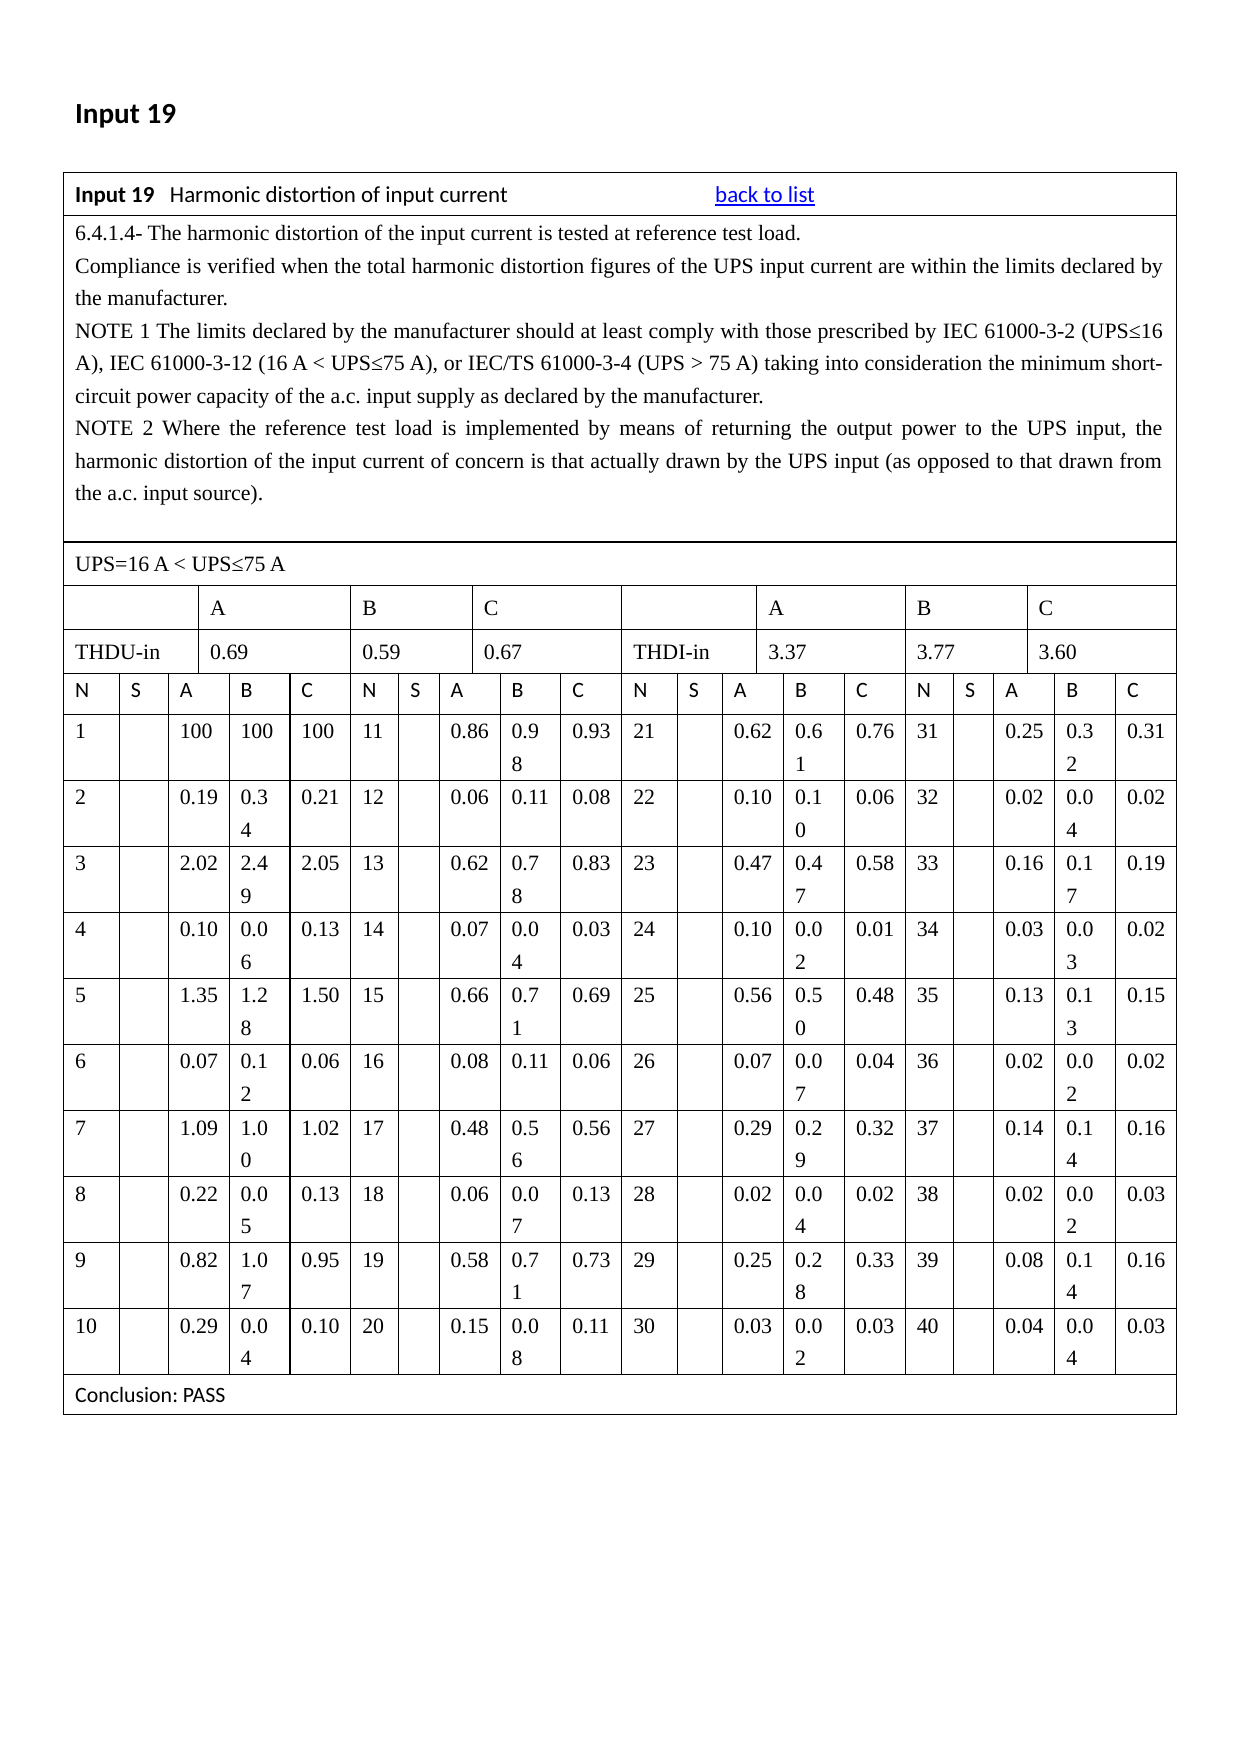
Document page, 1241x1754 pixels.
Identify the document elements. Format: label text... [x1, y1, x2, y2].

table_cell [399, 913, 439, 978]
table_cell 0.02 [723, 1177, 783, 1242]
table_cell [399, 1045, 439, 1110]
table_cell 38 [906, 1177, 953, 1242]
table_cell 0.34 [230, 781, 289, 846]
table_cell 20 [351, 1309, 398, 1374]
table_cell 15 [351, 979, 398, 1044]
table_cell 0.25 [723, 1243, 783, 1308]
table_cell [954, 979, 993, 1044]
table_cell [120, 1111, 168, 1176]
table_cell 6.4.1.4- The harmonic distortion of the input current is tested at reference test load. Compliance is verified when the total harmonic distortion figures of the UPS input current are within the limits declared by the manufacturer. NOTE 1 The limits declared by the manufacturer should at least comply with those prescribed by IEC 61000-3-2 (UPS≤16 A), IEC 61000-3-12 (16 A < UPS≤75 A), or IEC/TS 61000-3-4 (UPS > 75 A) taking into consideration the minimum short-circuit power capacity of the a.c. input supply as declared by the manufacturer. NOTE 2 Where the reference test load is implemented by means of returning the output power to the UPS input, the harmonic distortion of the input current of concern is that actually drawn by the UPS input (as opposed to that drawn from the a.c. input source). [64, 216, 1176, 541]
table_cell 3.60 [1028, 630, 1176, 673]
table_cell 0.02 [845, 1177, 905, 1242]
table_cell 26 [622, 1045, 677, 1110]
table_cell 2.05 [291, 847, 350, 912]
table_cell 0.48 [845, 979, 905, 1044]
table_cell [120, 1309, 168, 1374]
table_cell 1.02 [291, 1111, 350, 1176]
table_cell 2 [64, 781, 119, 846]
table_cell 0.69 [561, 979, 621, 1044]
table_cell 0.06 [845, 781, 905, 846]
table_cell 0.07 [440, 913, 500, 978]
table_cell [399, 1243, 439, 1308]
table_cell 0.66 [440, 979, 500, 1044]
table_cell 0.10 [169, 913, 229, 978]
table_cell 1 [64, 715, 119, 779]
table_cell 0.03 [845, 1309, 905, 1374]
table_cell 28 [622, 1177, 677, 1242]
table_cell C [561, 674, 621, 713]
table_cell A [757, 586, 905, 629]
table_cell 0.11 [501, 1045, 560, 1110]
table_cell [954, 1111, 993, 1176]
table_cell 0.07 [723, 1045, 783, 1110]
table_cell N [351, 674, 398, 713]
table_cell 14 [351, 913, 398, 978]
table_cell 17 [351, 1111, 398, 1176]
table_cell [954, 913, 993, 978]
table_cell 0.04 [1055, 781, 1115, 846]
table_cell S [399, 674, 439, 713]
table_cell 0.28 [784, 1243, 844, 1308]
subtitle Input 19 [75, 81, 1165, 146]
table_cell 23 [622, 847, 677, 912]
table_cell 4 [64, 913, 119, 978]
table_cell [399, 979, 439, 1044]
table_cell 0.29 [784, 1111, 844, 1176]
table_cell 0.04 [784, 1177, 844, 1242]
table_cell 0.03 [1116, 1177, 1176, 1242]
table_cell 0.02 [994, 1177, 1054, 1242]
table_cell 0.06 [440, 1177, 500, 1242]
table_cell 0.78 [501, 847, 560, 912]
table_cell [120, 1243, 168, 1308]
table_cell 0.48 [440, 1111, 500, 1176]
table_cell 0.12 [230, 1045, 289, 1110]
table_cell 0.71 [501, 979, 560, 1044]
table_cell 0.06 [291, 1045, 350, 1110]
table_cell 27 [622, 1111, 677, 1176]
table_cell 1.07 [230, 1243, 289, 1308]
table_cell B [784, 674, 844, 713]
table_cell 0.14 [994, 1111, 1054, 1176]
table_cell 0.03 [1055, 913, 1115, 978]
table_cell 0.13 [291, 913, 350, 978]
table_cell 0.11 [561, 1309, 621, 1374]
table_cell 32 [906, 781, 953, 846]
table_cell C [845, 674, 905, 713]
table_cell 0.02 [784, 913, 844, 978]
table_cell 9 [64, 1243, 119, 1308]
table_cell 0.61 [784, 715, 844, 779]
table_cell 0.29 [723, 1111, 783, 1176]
table_cell 0.16 [1116, 1243, 1176, 1308]
table_cell 0.22 [169, 1177, 229, 1242]
table_cell N [622, 674, 677, 713]
table_cell 30 [622, 1309, 677, 1374]
table_cell [678, 847, 722, 912]
table_cell 7 [64, 1111, 119, 1176]
table_cell C [1116, 674, 1176, 713]
table_cell [678, 1309, 722, 1374]
table_cell [399, 781, 439, 846]
table_cell 0.03 [994, 913, 1054, 978]
table_cell 0.86 [440, 715, 500, 779]
table_cell 35 [906, 979, 953, 1044]
table_cell S [954, 674, 993, 713]
table_cell [120, 847, 168, 912]
table_cell 29 [622, 1243, 677, 1308]
table_cell 0.31 [1116, 715, 1176, 779]
table_cell 0.13 [561, 1177, 621, 1242]
table_cell [120, 913, 168, 978]
table_cell 0.08 [501, 1309, 560, 1374]
table_cell [678, 1177, 722, 1242]
table_cell 0.29 [169, 1309, 229, 1374]
table_cell 0.11 [501, 781, 560, 846]
table_cell 0.76 [845, 715, 905, 779]
table_cell 0.21 [291, 781, 350, 846]
table_cell 0.47 [784, 847, 844, 912]
table_cell [120, 979, 168, 1044]
table_cell [120, 1045, 168, 1110]
table_cell C [473, 586, 621, 629]
table_cell 8 [64, 1177, 119, 1242]
table_cell 11 [351, 715, 398, 779]
table_cell N [64, 674, 119, 713]
table_cell 36 [906, 1045, 953, 1110]
table_cell 0.19 [169, 781, 229, 846]
table_cell B [351, 586, 472, 629]
table_cell 0.16 [1116, 1111, 1176, 1176]
table_header Input 19 Harmonic distortion of input current back to list [64, 173, 1176, 215]
table_cell 0.56 [501, 1111, 560, 1176]
table_cell [120, 781, 168, 846]
table_cell S [678, 674, 722, 713]
table_cell 0.06 [440, 781, 500, 846]
table_cell 0.58 [440, 1243, 500, 1308]
table_cell 0.06 [230, 913, 289, 978]
table_cell 0.32 [1055, 715, 1115, 779]
table_cell [678, 781, 722, 846]
table_cell 0.07 [169, 1045, 229, 1110]
table_cell A [199, 586, 350, 629]
table_cell Conclusion: PASS [64, 1375, 1176, 1414]
table_cell [120, 1177, 168, 1242]
table_cell 0.14 [1055, 1111, 1115, 1176]
table_cell 0.02 [1116, 781, 1176, 846]
table_cell 25 [622, 979, 677, 1044]
table_cell 100 [291, 715, 350, 779]
table_cell 34 [906, 913, 953, 978]
table_cell A [723, 674, 783, 713]
table_cell 18 [351, 1177, 398, 1242]
table_cell 33 [906, 847, 953, 912]
table_cell [954, 1309, 993, 1374]
table_cell 0.73 [561, 1243, 621, 1308]
table_cell A [994, 674, 1054, 713]
table_cell 0.03 [1116, 1309, 1176, 1374]
table_cell 31 [906, 715, 953, 779]
table_cell 0.02 [1055, 1045, 1115, 1110]
table_cell 0.02 [1055, 1177, 1115, 1242]
table_cell 0.15 [440, 1309, 500, 1374]
table_cell 0.08 [440, 1045, 500, 1110]
table_cell [399, 1177, 439, 1242]
table_cell 24 [622, 913, 677, 978]
table_cell 0.01 [845, 913, 905, 978]
table_cell 0.16 [994, 847, 1054, 912]
table_cell UPS=16 A < UPS≤75 A [64, 543, 1176, 585]
table_cell 0.95 [291, 1243, 350, 1308]
table_cell [678, 1111, 722, 1176]
table_cell [954, 1177, 993, 1242]
table_cell [954, 715, 993, 779]
table_cell 0.13 [291, 1177, 350, 1242]
table_cell B [230, 674, 289, 713]
table_cell C [1028, 586, 1176, 629]
table_cell [678, 1243, 722, 1308]
table_cell 0.02 [784, 1309, 844, 1374]
table_cell [954, 781, 993, 846]
table_cell 22 [622, 781, 677, 846]
table_cell 2.49 [230, 847, 289, 912]
table_cell 3.77 [906, 630, 1027, 673]
table_cell 0.33 [845, 1243, 905, 1308]
table_cell 0.04 [845, 1045, 905, 1110]
table_cell [954, 1243, 993, 1308]
table_cell 0.04 [230, 1309, 289, 1374]
table_cell 0.50 [784, 979, 844, 1044]
table_cell [622, 586, 756, 629]
table_cell 5 [64, 979, 119, 1044]
table_cell 0.14 [1055, 1243, 1115, 1308]
table_cell 0.98 [501, 715, 560, 779]
table_cell 12 [351, 781, 398, 846]
table_cell 0.82 [169, 1243, 229, 1308]
table_cell [399, 1111, 439, 1176]
table_cell 0.19 [1116, 847, 1176, 912]
table_cell 0.03 [561, 913, 621, 978]
table_cell 3.37 [757, 630, 905, 673]
table_cell 100 [230, 715, 289, 779]
table_cell 0.02 [994, 781, 1054, 846]
table_cell 100 [169, 715, 229, 779]
table_cell 13 [351, 847, 398, 912]
table_cell 0.08 [994, 1243, 1054, 1308]
table_cell 1.35 [169, 979, 229, 1044]
table_cell 0.69 [199, 630, 350, 673]
table_cell 0.10 [291, 1309, 350, 1374]
table_cell 0.10 [723, 781, 783, 846]
table_cell 1.50 [291, 979, 350, 1044]
table_cell 0.25 [994, 715, 1054, 779]
table_cell B [1055, 674, 1115, 713]
table_cell 0.02 [1116, 913, 1176, 978]
table_cell 2.02 [169, 847, 229, 912]
table_cell 0.02 [994, 1045, 1054, 1110]
table_cell B [906, 586, 1027, 629]
table_cell 0.04 [994, 1309, 1054, 1374]
table_cell C [291, 674, 350, 713]
table_cell 0.62 [440, 847, 500, 912]
table_cell 0.56 [723, 979, 783, 1044]
table_cell [954, 847, 993, 912]
table_cell 0.07 [784, 1045, 844, 1110]
table_cell 0.93 [561, 715, 621, 779]
table_cell B [501, 674, 560, 713]
table_cell 0.59 [351, 630, 472, 673]
table_cell 0.32 [845, 1111, 905, 1176]
table_cell 0.05 [230, 1177, 289, 1242]
table_cell 0.02 [1116, 1045, 1176, 1110]
table_cell 1.28 [230, 979, 289, 1044]
table_cell [399, 715, 439, 779]
table_cell 0.17 [1055, 847, 1115, 912]
table_cell 0.04 [501, 913, 560, 978]
table_cell 0.03 [723, 1309, 783, 1374]
table_cell 0.13 [994, 979, 1054, 1044]
table_cell 0.62 [723, 715, 783, 779]
table_cell [399, 847, 439, 912]
table_cell A [169, 674, 229, 713]
table_cell 0.71 [501, 1243, 560, 1308]
table_cell 0.06 [561, 1045, 621, 1110]
table_cell [954, 1045, 993, 1110]
table_cell 0.58 [845, 847, 905, 912]
table_cell [64, 586, 198, 629]
table_cell 0.04 [1055, 1309, 1115, 1374]
table_cell 0.56 [561, 1111, 621, 1176]
table_cell 1.00 [230, 1111, 289, 1176]
table_cell 19 [351, 1243, 398, 1308]
table_cell 6 [64, 1045, 119, 1110]
table_cell 0.10 [784, 781, 844, 846]
table_cell 0.10 [723, 913, 783, 978]
table_cell 16 [351, 1045, 398, 1110]
table_cell [399, 1309, 439, 1374]
table_cell 0.07 [501, 1177, 560, 1242]
table_cell 1.09 [169, 1111, 229, 1176]
table_cell [678, 979, 722, 1044]
table_cell THDU-in [64, 630, 198, 673]
table_cell [678, 913, 722, 978]
table_cell S [120, 674, 168, 713]
table_cell A [440, 674, 500, 713]
table_cell 3 [64, 847, 119, 912]
table_cell 39 [906, 1243, 953, 1308]
table_cell THDI-in [622, 630, 756, 673]
table_cell 40 [906, 1309, 953, 1374]
table_cell [120, 715, 168, 779]
table_cell 0.67 [473, 630, 621, 673]
table_cell 0.08 [561, 781, 621, 846]
table_cell 0.15 [1116, 979, 1176, 1044]
table_cell 10 [64, 1309, 119, 1374]
table_cell [678, 1045, 722, 1110]
table_cell N [906, 674, 953, 713]
table_cell 37 [906, 1111, 953, 1176]
table_cell 0.13 [1055, 979, 1115, 1044]
table_cell [678, 715, 722, 779]
table_cell 21 [622, 715, 677, 779]
table_cell 0.83 [561, 847, 621, 912]
table_cell 0.47 [723, 847, 783, 912]
